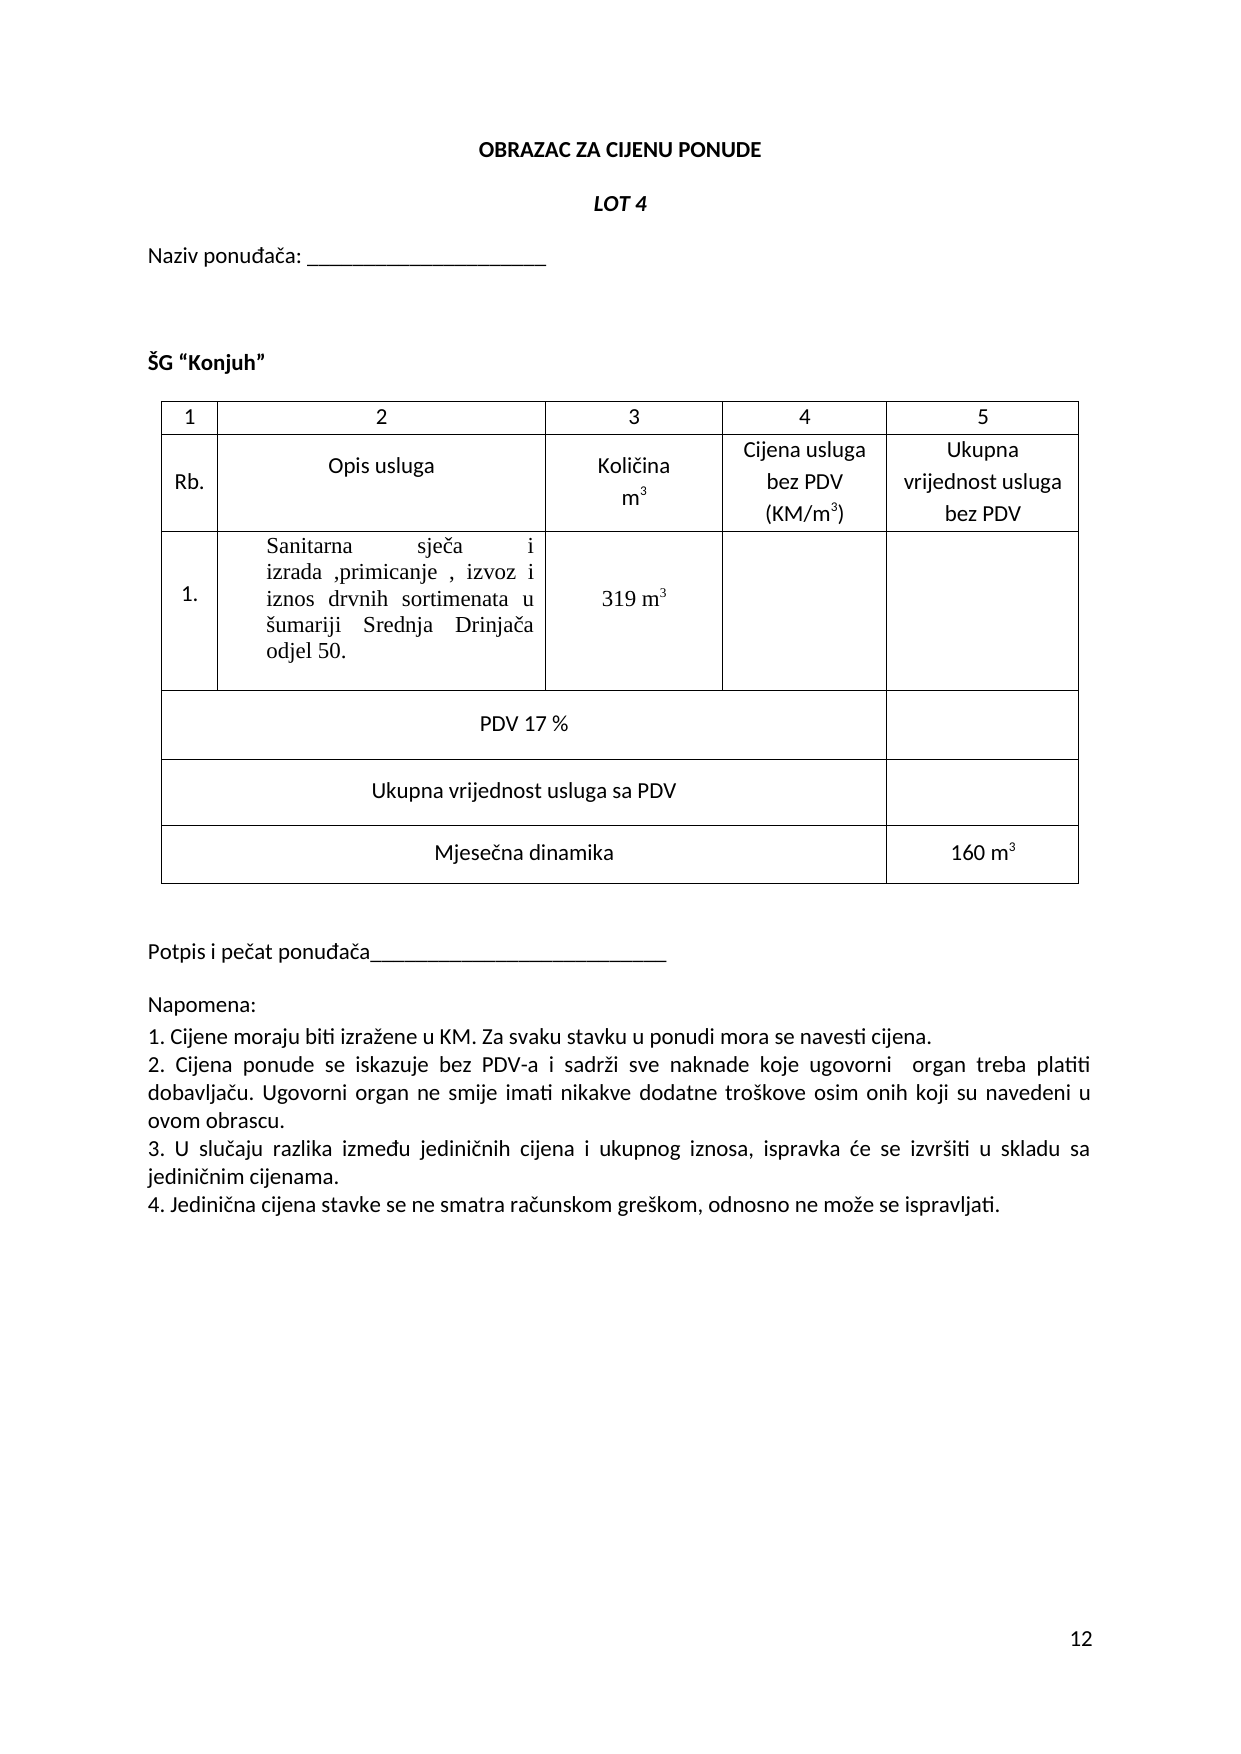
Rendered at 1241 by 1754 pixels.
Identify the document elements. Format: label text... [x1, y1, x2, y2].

table_cell 319 m3 [546, 532, 722, 690]
table_cell Ukupna vrijednost usluga bez PDV [887, 435, 1078, 531]
table_header 1 [162, 402, 217, 434]
text OBRAZAC ZA CIJENU PONUDE [148, 136, 1092, 164]
list 4. Jedinična cijena stavke se ne smatra računskom greškom, odnosno ne može se ispravljati. [148, 1190, 1092, 1218]
table_header 4 [723, 402, 886, 434]
table_cell [723, 532, 886, 690]
text ŠG “Konjuh” [148, 348, 1092, 376]
table_cell Opis usluga [218, 435, 545, 531]
table_cell Količina m3 [546, 435, 722, 531]
table_cell Sanitarna sječa i izrada ,primicanje , izvoz i iznos drvnih sortimenata u šumariji Srednja Drinjača odjel 50. [218, 532, 545, 690]
table_header 2 [218, 402, 545, 434]
table_cell Ukupna vrijednost usluga sa PDV [162, 760, 886, 824]
text LOT 4 [148, 189, 1092, 217]
table_cell [887, 760, 1078, 824]
text Naziv ponuđača: _____________________ [148, 242, 1092, 270]
table_cell Cijena usluga bez PDV (KM/m3) [723, 435, 886, 531]
table_cell 160 m3 [887, 826, 1078, 883]
list 2. Cijena ponude se iskazuje bez PDV-a i sadrži sve naknade koje ugovorni organ treba platiti dobavljaču. Ugovorni organ ne smije imati nikakve dodatne troškove osim onih koji su navedeni u ovom obrascu. [148, 1050, 1092, 1134]
text Napomena: [148, 990, 891, 1018]
table_cell [887, 691, 1078, 759]
table_header 5 [887, 402, 1078, 434]
table_cell Rb. [162, 435, 217, 531]
table_cell PDV 17 % [162, 691, 886, 759]
list 3. U slučaju razlika između jediničnih cijena i ukupnog iznosa, ispravka će se izvršiti u skladu sa jediničnim cijenama. [148, 1134, 1092, 1190]
list 1. Cijene moraju biti izražene u KM. Za svaku stavku u ponudi mora se navesti cijena. [148, 1022, 1092, 1050]
table_cell 1. [162, 532, 217, 690]
table_cell [887, 532, 1078, 690]
text Potpis i pečat ponuđača__________________________ [148, 937, 1092, 965]
table_header 3 [546, 402, 722, 434]
table_cell Mjesečna dinamika [162, 826, 886, 883]
